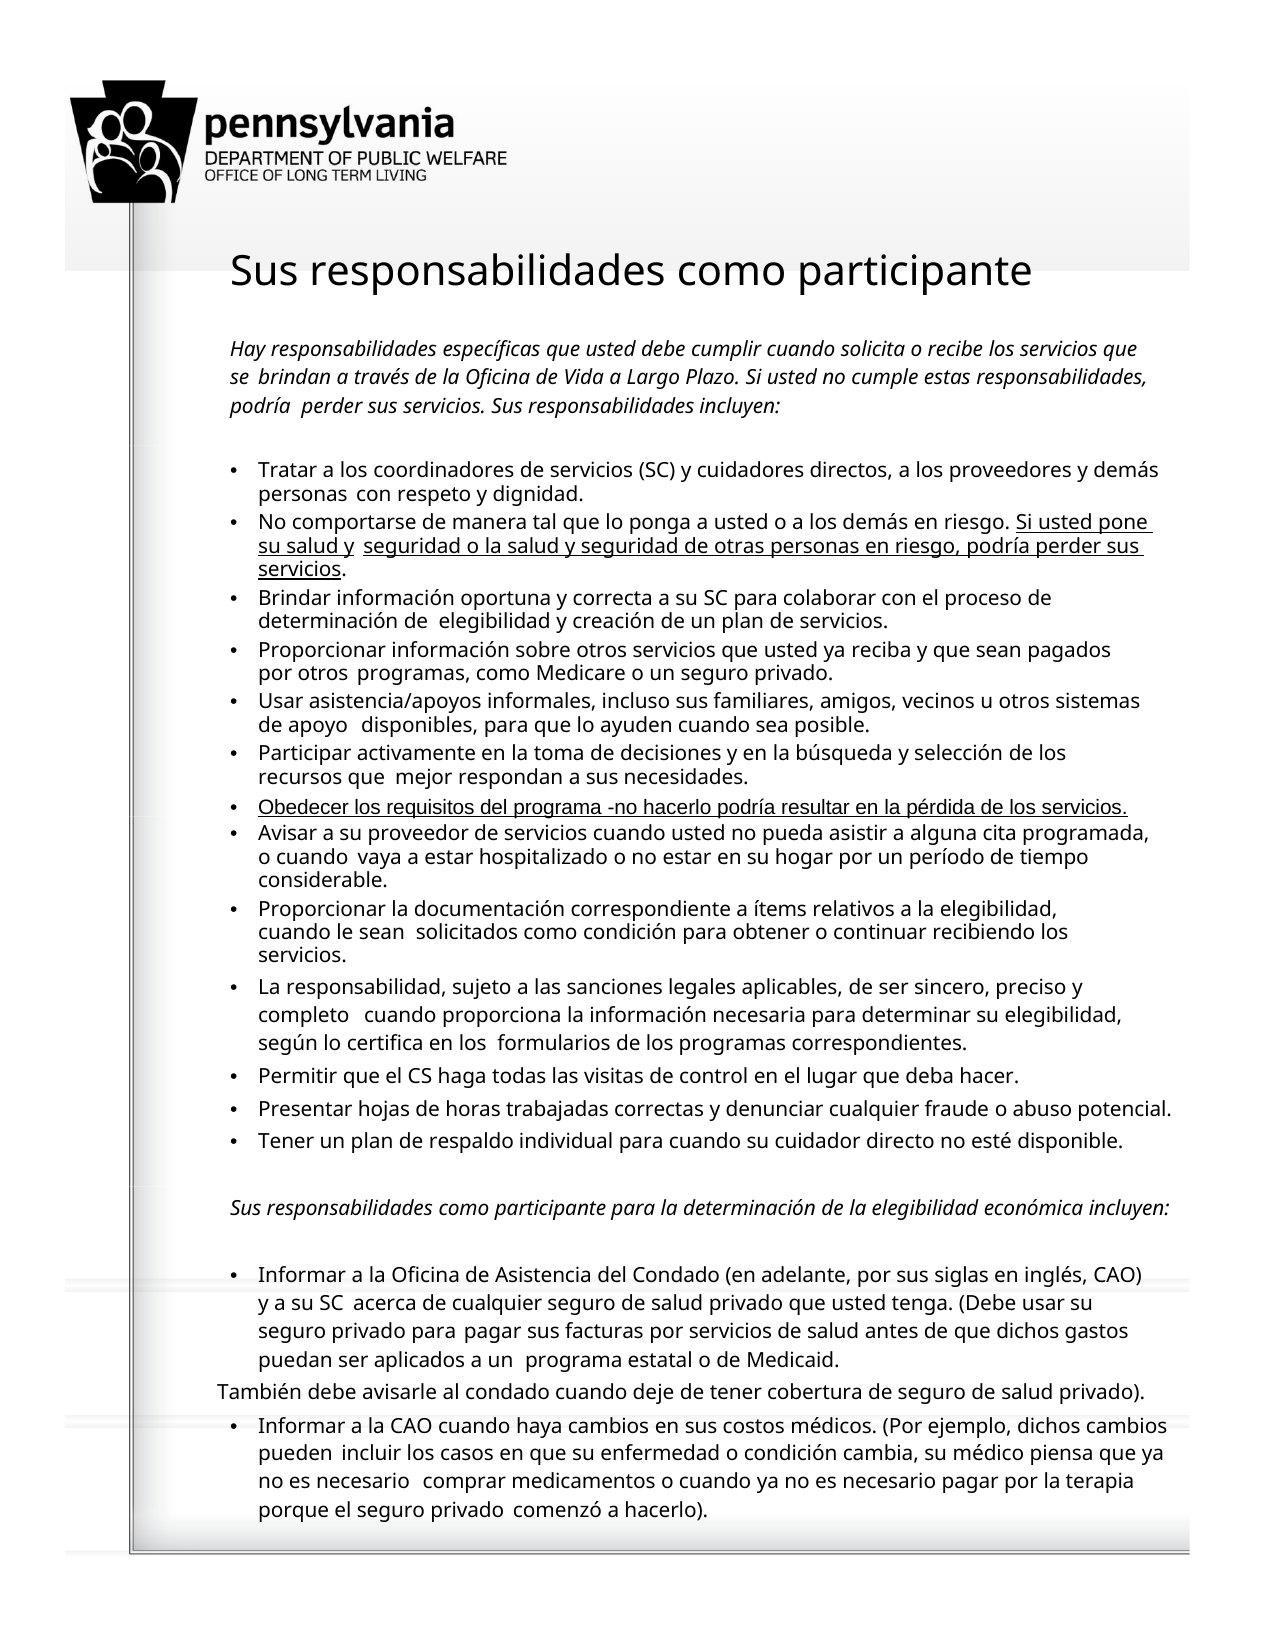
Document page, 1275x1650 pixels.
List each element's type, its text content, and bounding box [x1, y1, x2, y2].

list Brindar información oportuna y correcta a su SC para colaborar con el proceso de determinación de elegibilidad y creación de un plan de servicios. [230, 586, 1145, 633]
list Permitir que el CS haga todas las visitas de control en el lugar que deba hacer. [230, 1061, 1202, 1089]
list Informar a la Oficina de Asistencia del Condado (en adelante, por sus siglas en inglés, CAO) y a su SC acerca de cualquier seguro de salud privado que usted tenga. (Debe usar su seguro privado para pagar sus facturas por servicios de salud antes de que dichos gastos puedan ser aplicados a un programa estatal o de Medicaid. [230, 1260, 1157, 1373]
text Sus responsabilidades como participante para la determinación de la elegibilidad económica incluyen: [230, 1193, 1202, 1221]
subtitle Sus responsabilidades como participante [230, 240, 1202, 297]
list No comportarse de manera tal que lo ponga a usted o a los demás en riesgo. Si usted pone su salud y seguridad o la salud y seguridad de otras personas en riesgo, podría perder sus servicios. [230, 511, 1166, 581]
list Tener un plan de respaldo individual para cuando su cuidador directo no esté disponible. [230, 1126, 1202, 1155]
list Presentar hojas de horas trabajadas correctas y denunciar cualquier fraude o abuso potencial. [230, 1094, 1202, 1122]
list La responsabilidad, sujeto a las sanciones legales aplicables, de ser sincero, preciso y completo cuando proporciona la información necesaria para determinar su elegibilidad, según lo certifica en los formularios de los programas correspondientes. [230, 972, 1167, 1057]
list Participar activamente en la toma de decisiones y en la búsqueda y selección de los recursos que mejor respondan a sus necesidades. [230, 742, 1127, 789]
list Proporcionar la documentación correspondiente a ítems relativos a la elegibilidad, cuando le sean solicitados como condición para obtener o continuar recibiendo los servicios. [230, 897, 1127, 967]
text También debe avisarle al condado cuando deje de tener cobertura de seguro de salud privado). [160, 1377, 1202, 1406]
list Avisar a su proveedor de servicios cuando usted no pueda asistir a alguna cita programada, o cuando vaya a estar hospitalizado o no estar en su hogar por un período de tiempo considerable. [230, 822, 1161, 892]
list Proporcionar información sobre otros servicios que usted ya reciba y que sean pagados por otros programas, como Medicare o un seguro privado. [230, 638, 1120, 685]
text Hay responsabilidades específicas que usted debe cumplir cuando solicita o recibe los servicios que se brindan a través de la Oficina de Vida a Largo Plazo. Si usted no cumple estas responsabilidades, podría perder sus servicios. Sus responsabilidades incluyen: [229, 334, 1155, 419]
list Tratar a los coordinadores de servicios (SC) y cuidadores directos, a los proveedores y demás personas con respeto y dignidad. [230, 459, 1167, 506]
list Informar a la CAO cuando haya cambios en sus costos médicos. (Por ejemplo, dichos cambios pueden incluir los casos en que su enfermedad o condición cambia, su médico piensa que ya no es necesario comprar medicamentos o cuando ya no es necesario pagar por la terapia porque el seguro privado comenzó a hacerlo). [230, 1411, 1167, 1523]
list Obedecer los requisitos del programa -no hacerlo podría resultar en la pérdida de los servicios. [230, 794, 1202, 818]
list Usar asistencia/apoyos informales, incluso sus familiares, amigos, vecinos u otros sistemas de apoyo disponibles, para que lo ayuden cuando sea posible. [230, 690, 1161, 737]
picture [64, 75, 1190, 1557]
